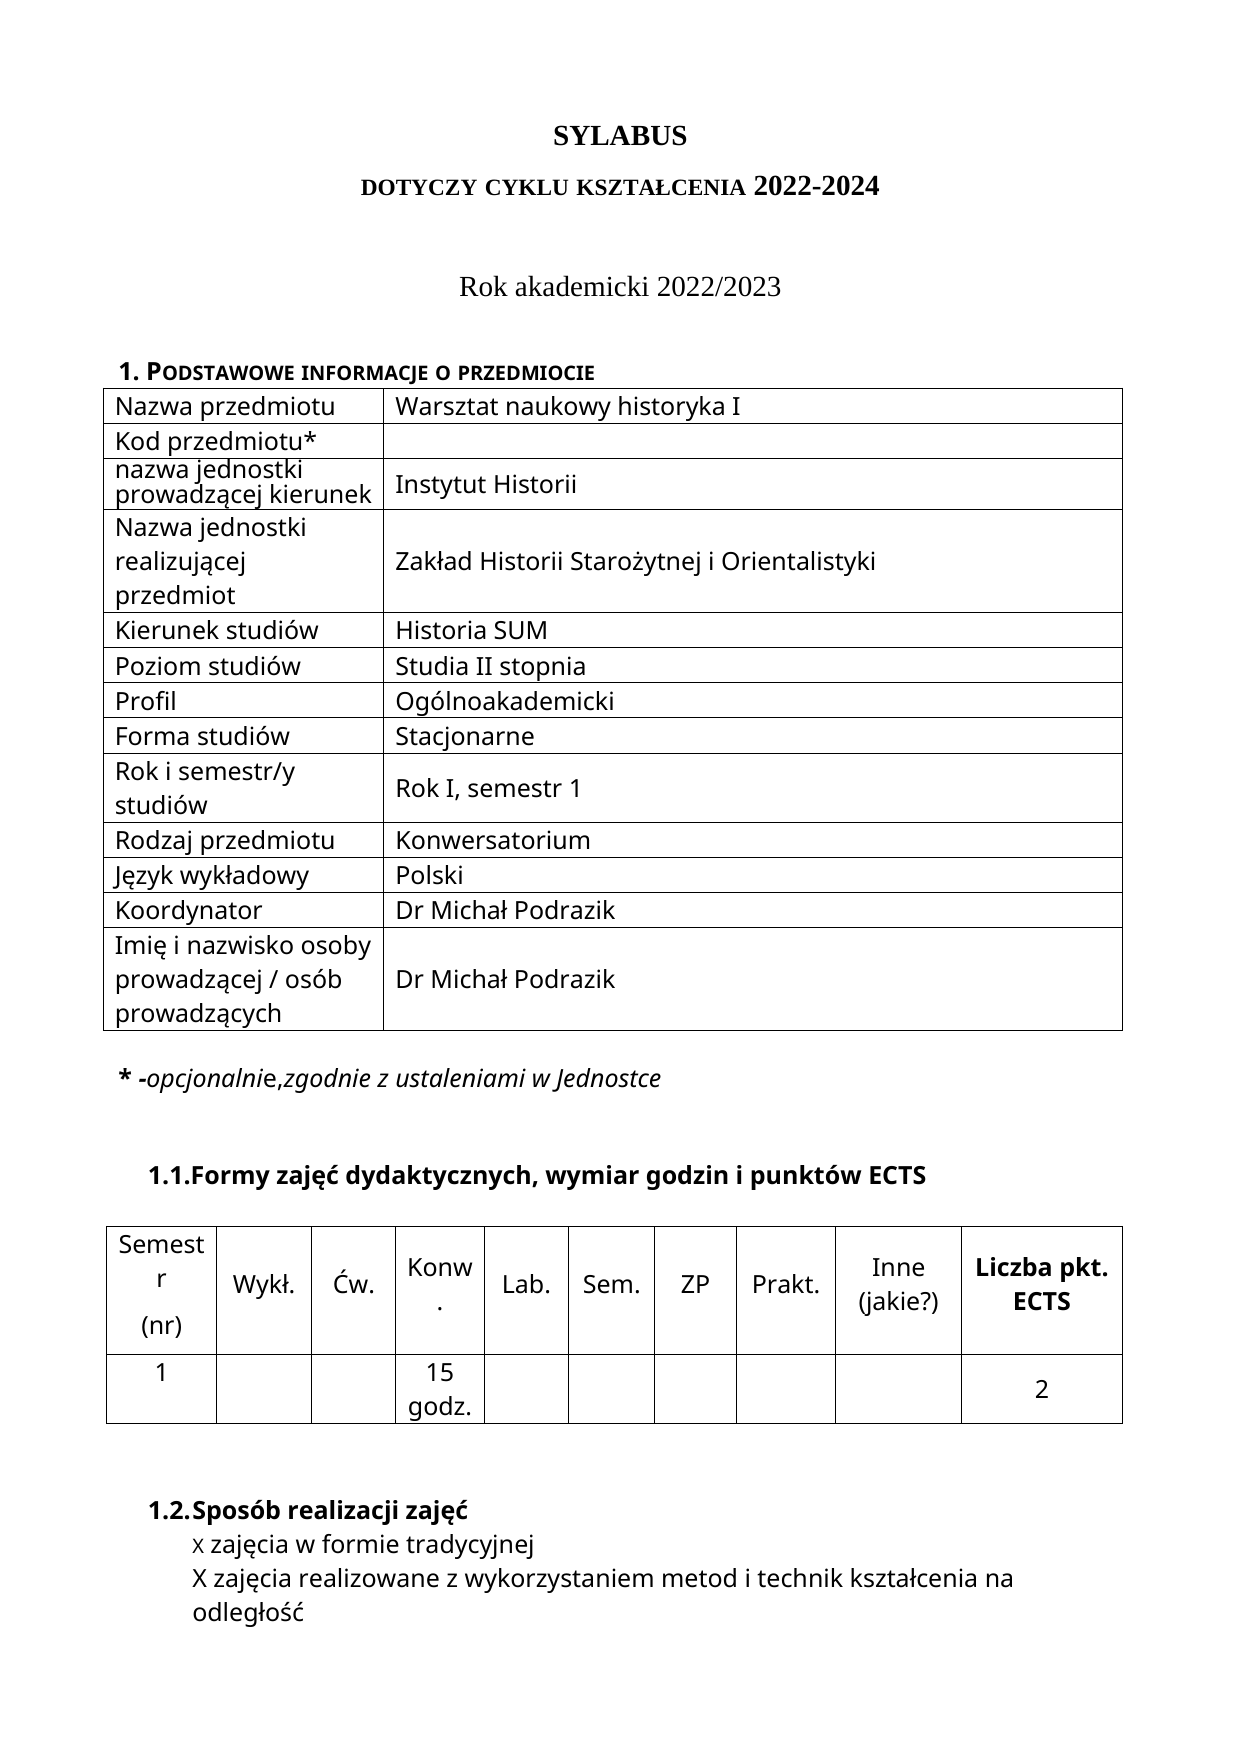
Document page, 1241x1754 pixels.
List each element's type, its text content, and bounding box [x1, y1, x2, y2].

table_cell Ogólnoakademicki [384, 683, 1122, 717]
table_cell Dr Michał Podrazik [384, 928, 1122, 1030]
table_cell Studia II stopnia [384, 648, 1122, 682]
text SYLABUS [118, 118, 1122, 152]
table_cell Język wykładowy [104, 858, 383, 892]
text 1.2. Sposób realizacji zajęć [148, 1492, 1122, 1526]
table_cell Imię i nazwisko osoby prowadzącej / osób prowadzących [104, 928, 383, 1030]
table_cell Rodzaj przedmiotu [104, 823, 383, 857]
table_cell Rok i semestr/y studiów [104, 754, 383, 822]
table_header Warsztat naukowy historyka I [384, 389, 1122, 423]
table_header Nazwa przedmiotu [104, 389, 383, 423]
table_cell [737, 1355, 835, 1423]
table_cell 2 [962, 1355, 1122, 1423]
table_cell Historia SUM [384, 613, 1122, 647]
table_cell [569, 1355, 654, 1423]
table_cell Dr Michał Podrazik [384, 893, 1122, 927]
table_header Liczba pkt. ECTS [962, 1227, 1122, 1354]
table_cell Profil [104, 683, 383, 717]
table_cell [217, 1355, 311, 1423]
table_header Sem. [569, 1227, 654, 1354]
table_cell [836, 1355, 961, 1423]
table_cell Kod przedmiotu* [104, 424, 383, 458]
table_cell 15 godz. [396, 1355, 484, 1423]
table_cell nazwa jednostki prowadzącej kierunek [104, 459, 383, 509]
table_cell Stacjonarne [384, 718, 1122, 752]
table_cell Zakład Historii Starożytnej i Orientalistyki [384, 510, 1122, 612]
table_cell Koordynator [104, 893, 383, 927]
text dotyczy cyklu kształcenia 2022-2024 [118, 168, 1122, 202]
table_cell Konwersatorium [384, 823, 1122, 857]
text Rok akademicki 2022/2023 [118, 269, 1122, 303]
table_cell Forma studiów [104, 718, 383, 752]
table_header ZP [655, 1227, 736, 1354]
table_header Lab. [485, 1227, 568, 1354]
table_header Semestr (nr) [107, 1227, 216, 1354]
table_cell Instytut Historii [384, 459, 1122, 509]
text 1.1.Formy zajęć dydaktycznych, wymiar godzin i punktów ECTS [148, 1158, 1122, 1192]
text 1. Podstawowe informacje o przedmiocie [118, 353, 1122, 387]
text x zajęcia w formie tradycyjnej [192, 1526, 1122, 1560]
table_cell Polski [384, 858, 1122, 892]
text X zajęcia realizowane z wykorzystaniem metod i technik kształcenia na odległość [192, 1560, 1122, 1628]
text * -opcjonalnie,zgodnie z ustaleniami w Jednostce [118, 1060, 1122, 1094]
table_header Ćw. [312, 1227, 395, 1354]
table_cell Kierunek studiów [104, 613, 383, 647]
table_header Konw. [396, 1227, 484, 1354]
table_cell 1 [107, 1355, 216, 1423]
table_cell [384, 424, 1122, 458]
table_header Wykł. [217, 1227, 311, 1354]
table_header Prakt. [737, 1227, 835, 1354]
table_cell Rok I, semestr 1 [384, 754, 1122, 822]
table_cell Poziom studiów [104, 648, 383, 682]
table_cell [485, 1355, 568, 1423]
table_cell [655, 1355, 736, 1423]
table_header Inne (jakie?) [836, 1227, 961, 1354]
table_cell [312, 1355, 395, 1423]
table_cell Nazwa jednostki realizującej przedmiot [104, 510, 383, 612]
